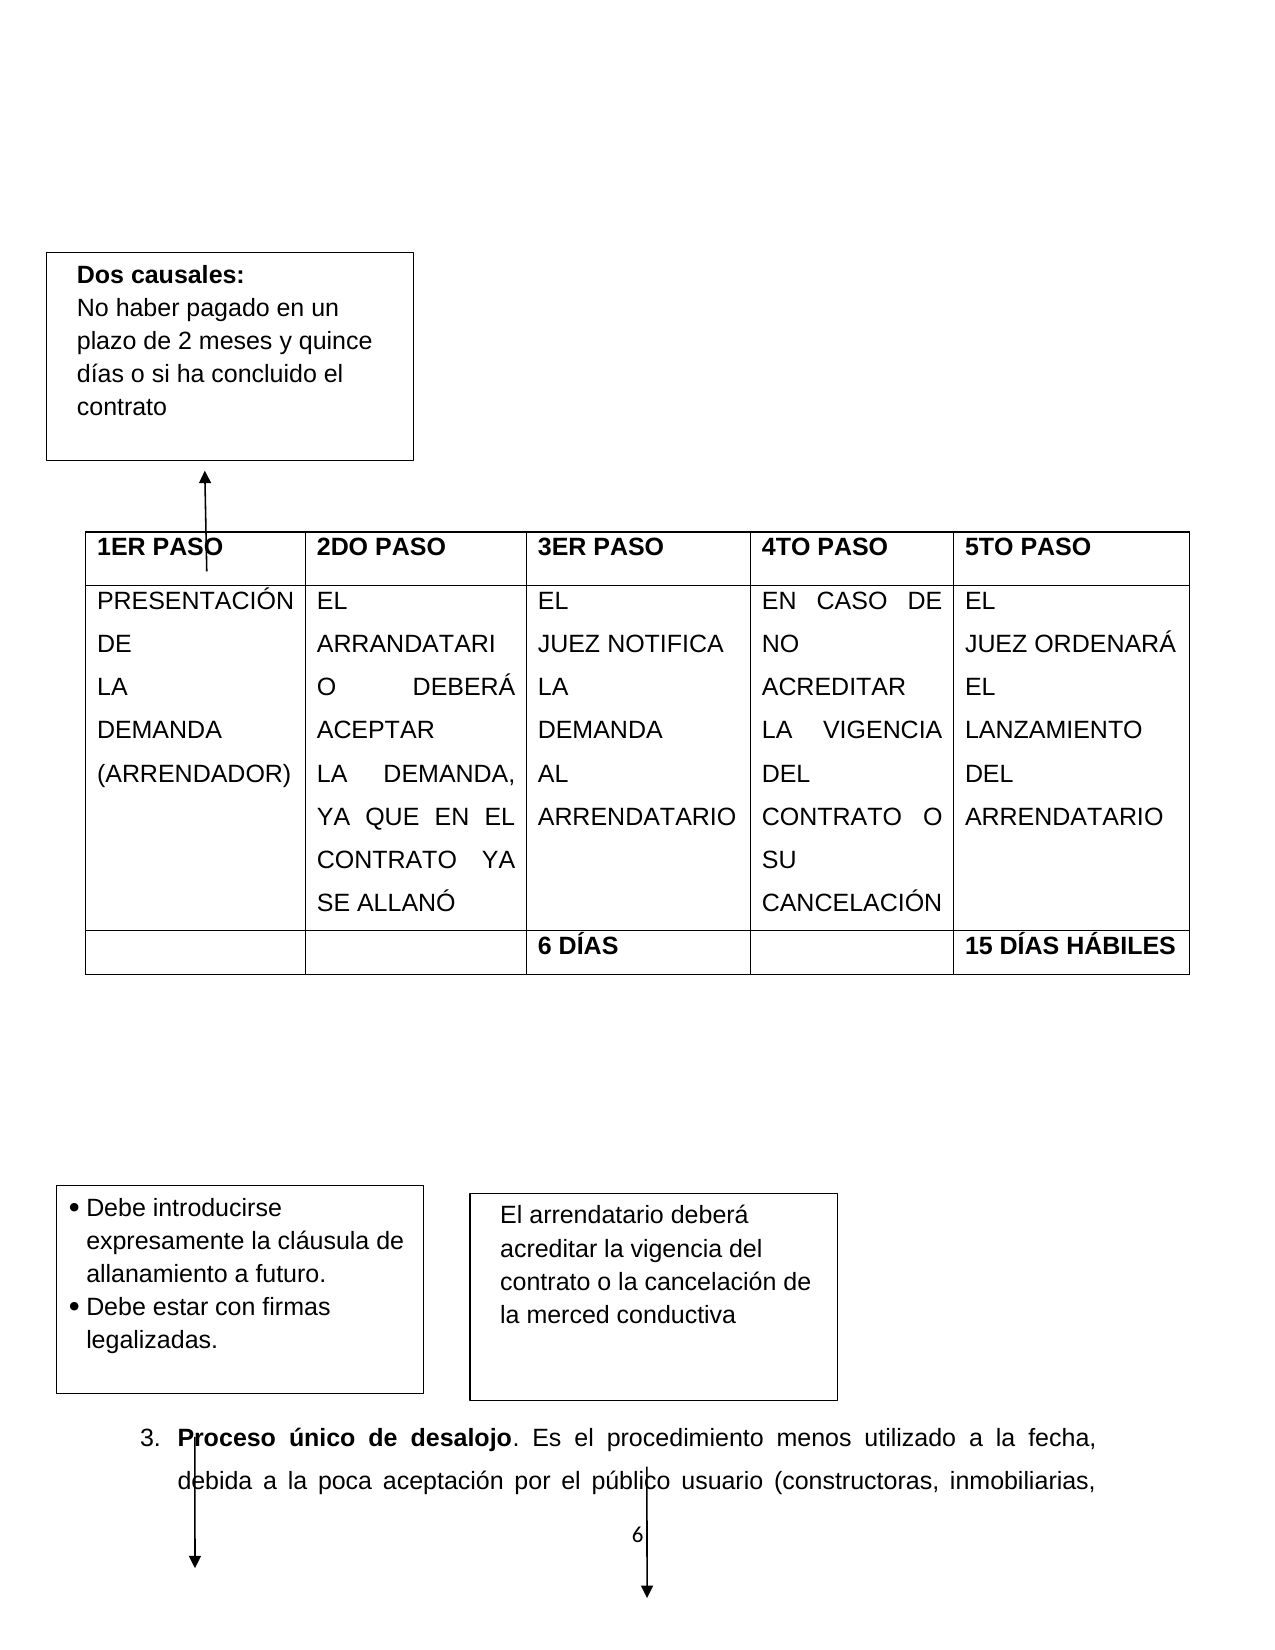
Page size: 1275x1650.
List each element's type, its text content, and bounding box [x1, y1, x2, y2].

table_header 3ER PASO [527, 533, 750, 585]
table_cell [86, 931, 305, 974]
table_cell 15 DÍAS HÁBILES [954, 931, 1189, 974]
table_cell EL ARRANDATARIO DEBERÁ ACEPTAR LA DEMANDA, YA QUE EN EL CONTRATO YA SE ALLANÓ [306, 586, 526, 930]
table_cell [751, 931, 953, 974]
table_header 5TO PASO [954, 533, 1189, 585]
table_cell 6 DÍAS [527, 931, 750, 974]
table_cell EN CASO DE NO ACREDITAR LA VIGENCIA DEL CONTRATO O SU CANCELACIÓN [751, 586, 953, 930]
table_cell EL JUEZ NOTIFICA LA DEMANDA AL ARRENDATARIO [527, 586, 750, 930]
table_cell PRESENTACIÓN DE LA DEMANDA (ARRENDADOR) [86, 586, 305, 930]
table_header 4TO PASO [751, 533, 953, 585]
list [140, 1423, 1098, 1494]
table_cell [306, 931, 526, 974]
table_header 2DO PASO [306, 533, 526, 585]
table_header 1ER PASO [86, 533, 305, 585]
table_cell EL JUEZ ORDENARÁ EL LANZAMIENTO DEL ARRENDATARIO [954, 586, 1189, 930]
